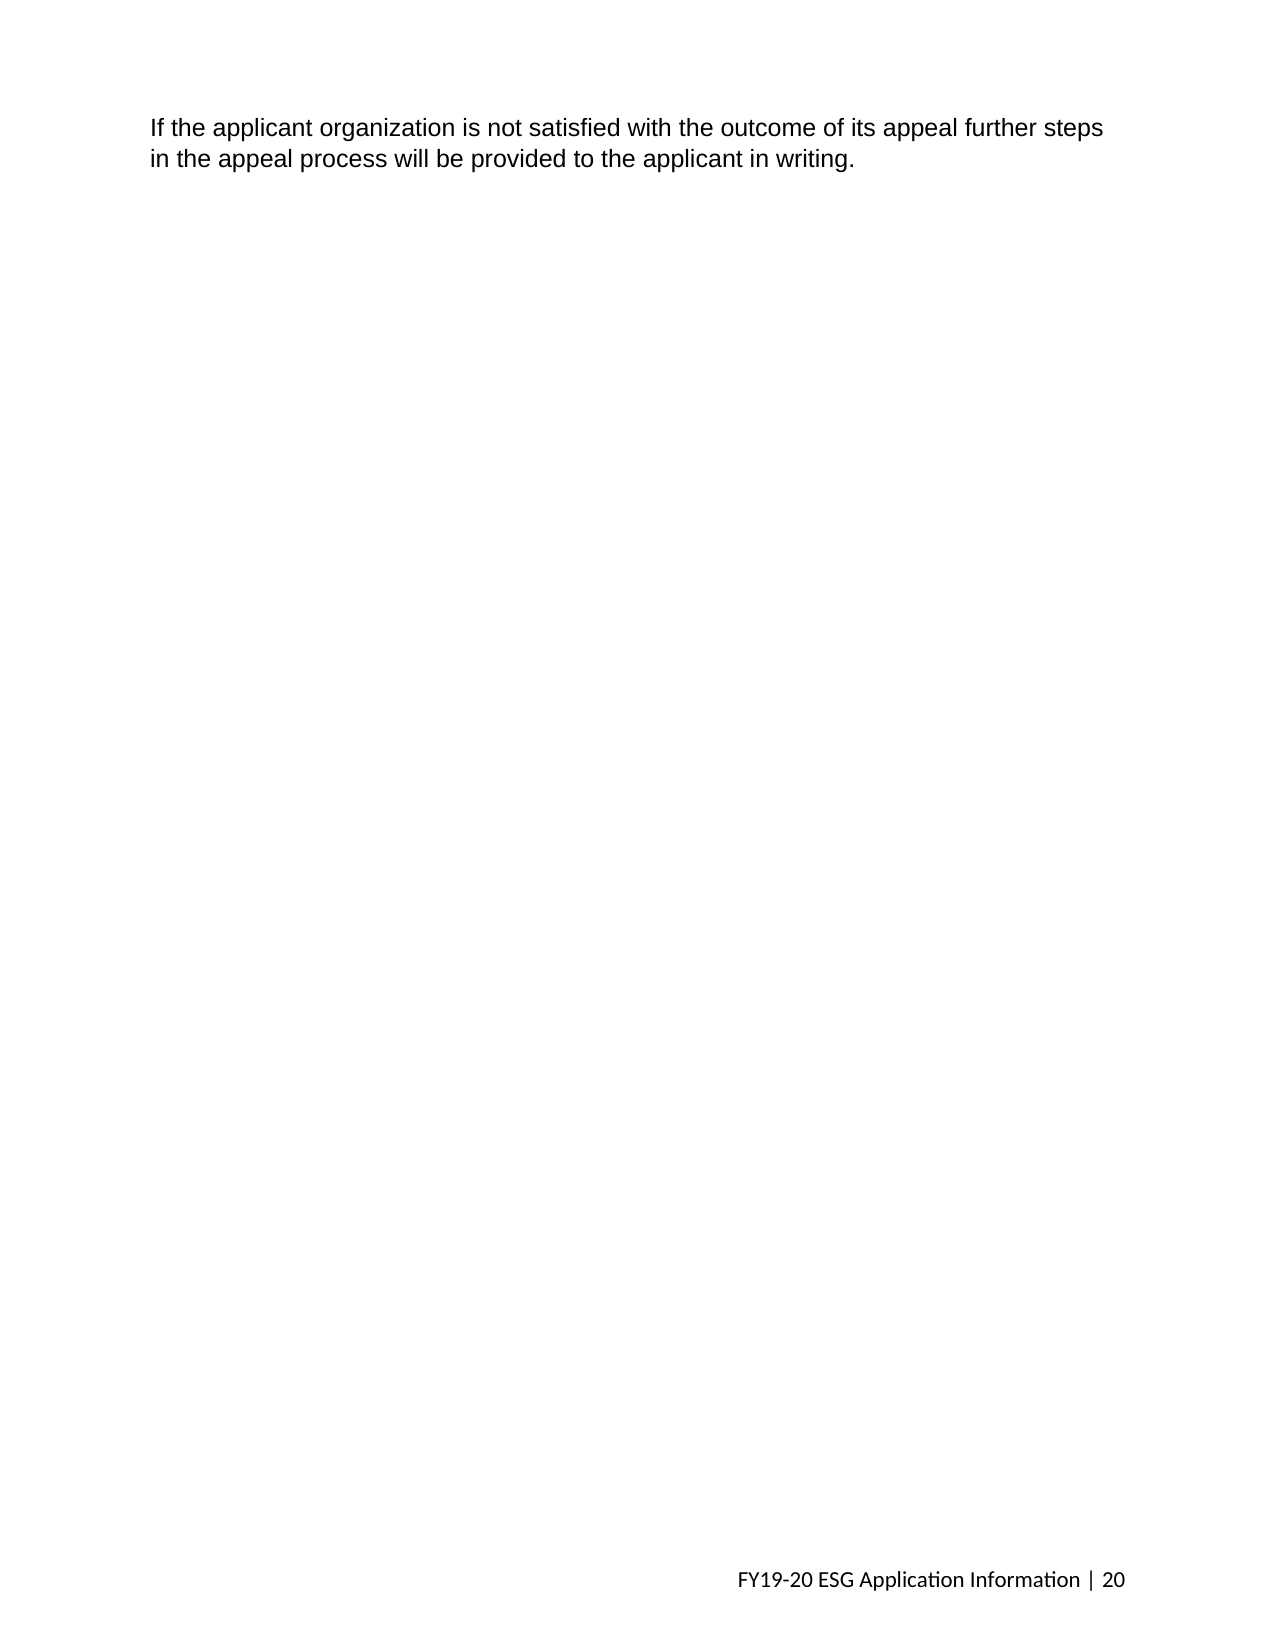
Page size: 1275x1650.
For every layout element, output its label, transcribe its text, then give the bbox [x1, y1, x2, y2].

text If the applicant organization is not satisfied with the outcome of its appeal further steps in the appeal process will be provided to the applicant in writing. [150, 112, 1125, 172]
